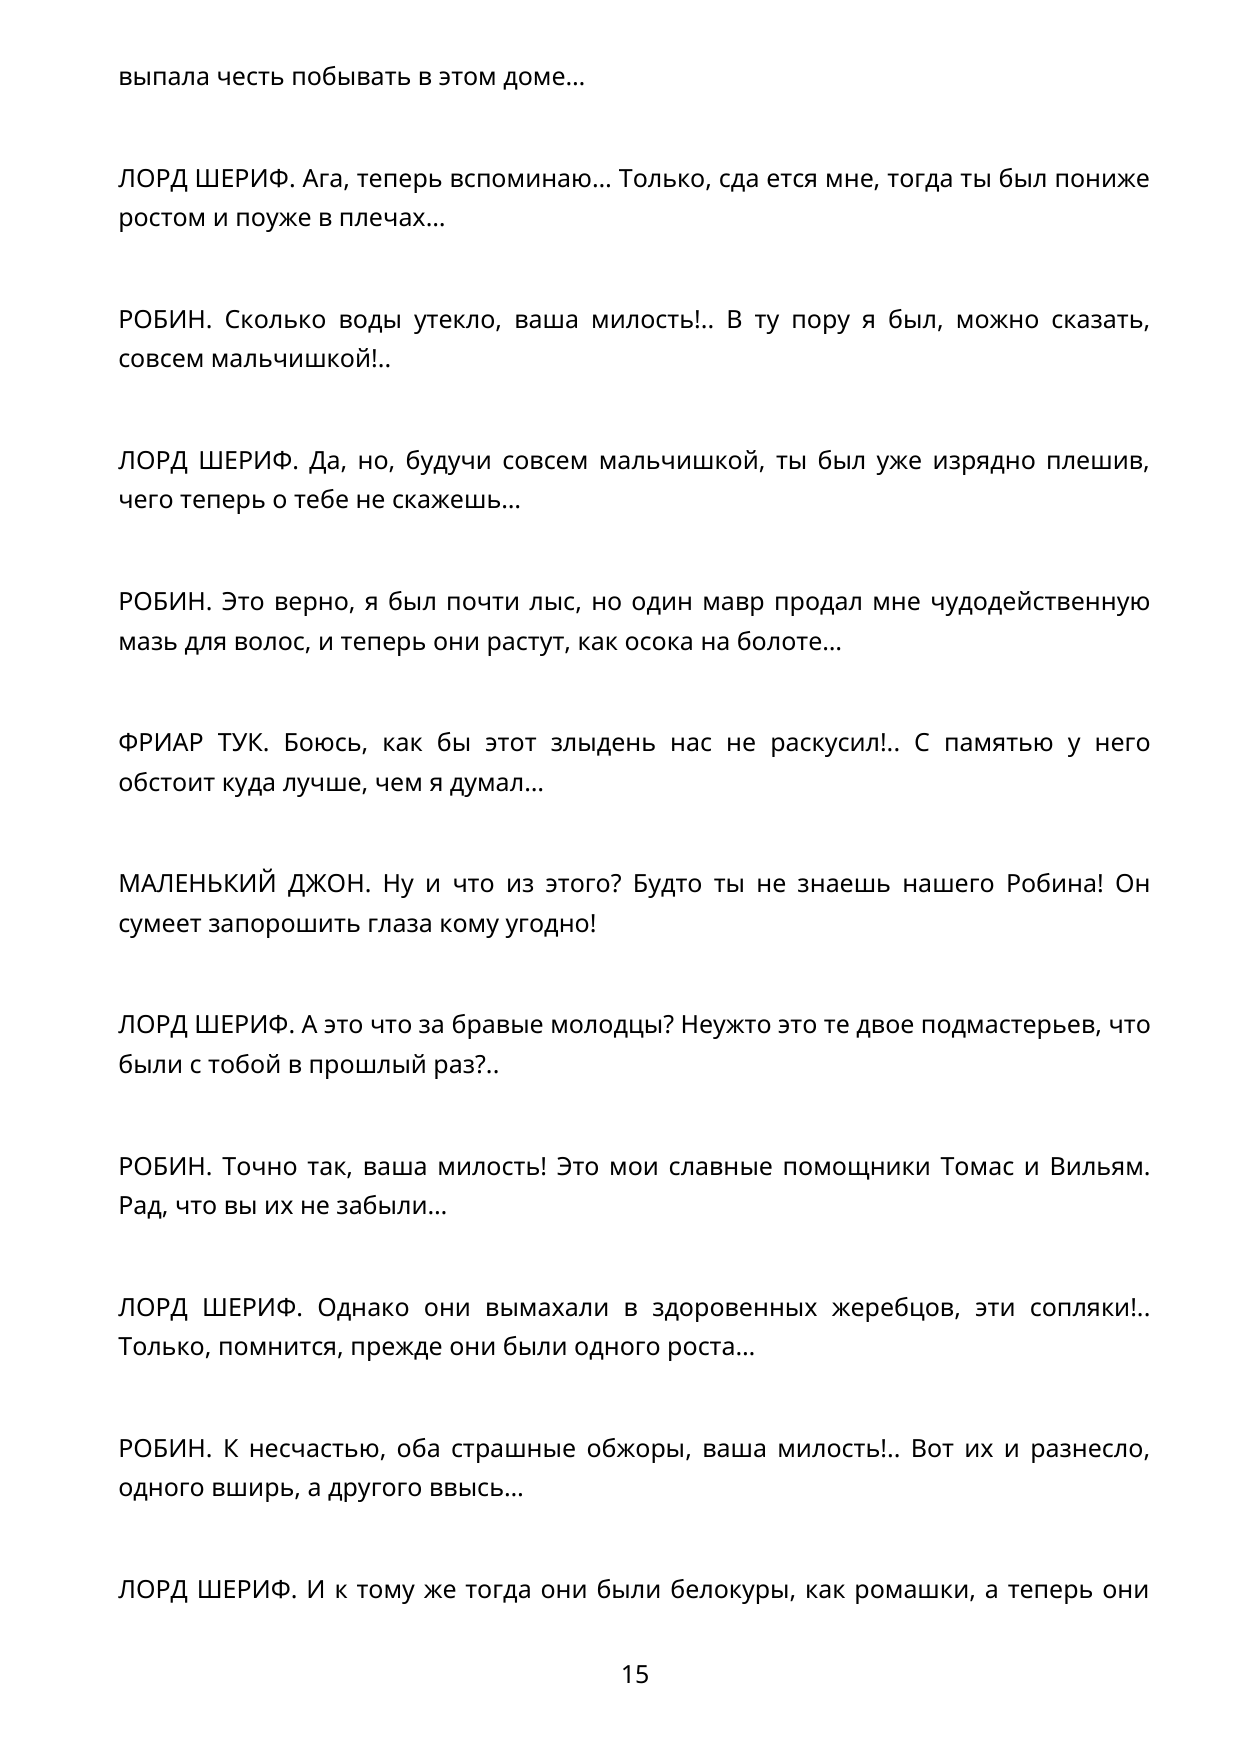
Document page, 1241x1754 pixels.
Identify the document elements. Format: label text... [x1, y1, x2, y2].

text РОБИН. Сколько воды утекло, ваша милость!.. В ту пору я был, можно сказать, совсем мальчишкой!.. [118, 302, 1152, 375]
text ФРИАР ТУК. Боюсь, как бы этот злыдень нас не раскусил!.. С памятью у него обстоит куда лучше, чем я думал… [118, 725, 1152, 798]
text ЛОРД ШЕРИФ. Ага, теперь вспоминаю… Только, сда ется мне, тогда ты был пониже ростом и поуже в плечах… [118, 161, 1152, 234]
text РОБИН. Это верно, я был почти лыс, но один мавр продал мне чудодейственную мазь для волос, и теперь они растут, как осока на болоте… [118, 584, 1152, 657]
text МАЛЕНЬКИЙ ДЖОН. Ну и что из этого? Будто ты не знаешь нашего Робина! Он сумеет запорошить глаза кому угодно! [118, 866, 1152, 939]
text ЛОРД ШЕРИФ. Однако они вымахали в здоровенных жеребцов, эти сопляки!.. Только, помнится, прежде они были одного роста… [118, 1289, 1152, 1362]
text ЛОРД ШЕРИФ. А это что за бравые молодцы? Неужто это те двое подмастерьев, что были с тобой в прошлый раз?.. [118, 1007, 1152, 1080]
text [118, 1571, 1152, 1605]
text РОБИН. Точно так, ваша милость! Это мои славные помощники Томас и Вильям. Рад, что вы их не забыли… [118, 1148, 1152, 1221]
text ЛОРД ШЕРИФ. Да, но, будучи совсем мальчишкой, ты был уже изрядно плешив, чего теперь о тебе не скажешь… [118, 443, 1152, 516]
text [118, 59, 1152, 93]
text РОБИН. К несчастью, оба страшные обжоры, ваша милость!.. Вот их и разнесло, одного вширь, а другого ввысь… [118, 1430, 1152, 1503]
